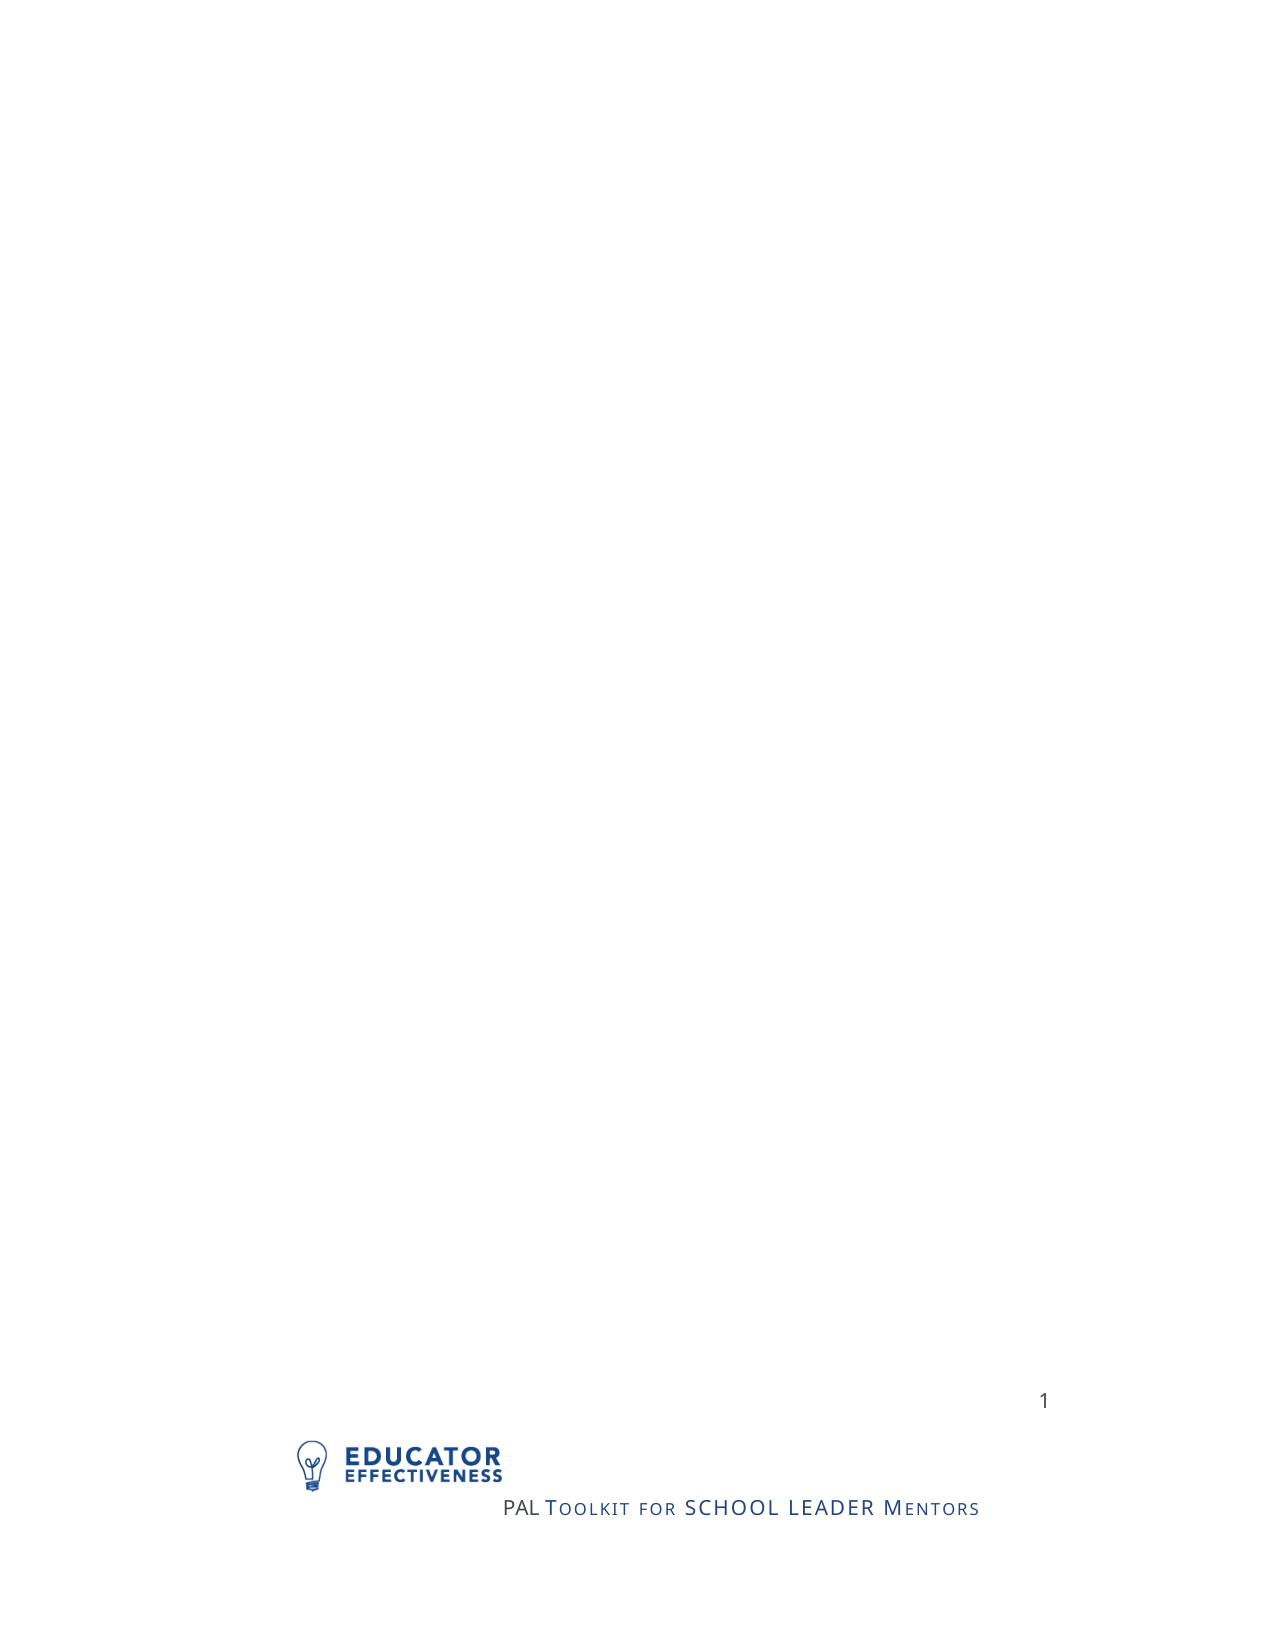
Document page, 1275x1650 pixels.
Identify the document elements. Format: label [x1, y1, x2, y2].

picture [296, 1415, 503, 1516]
